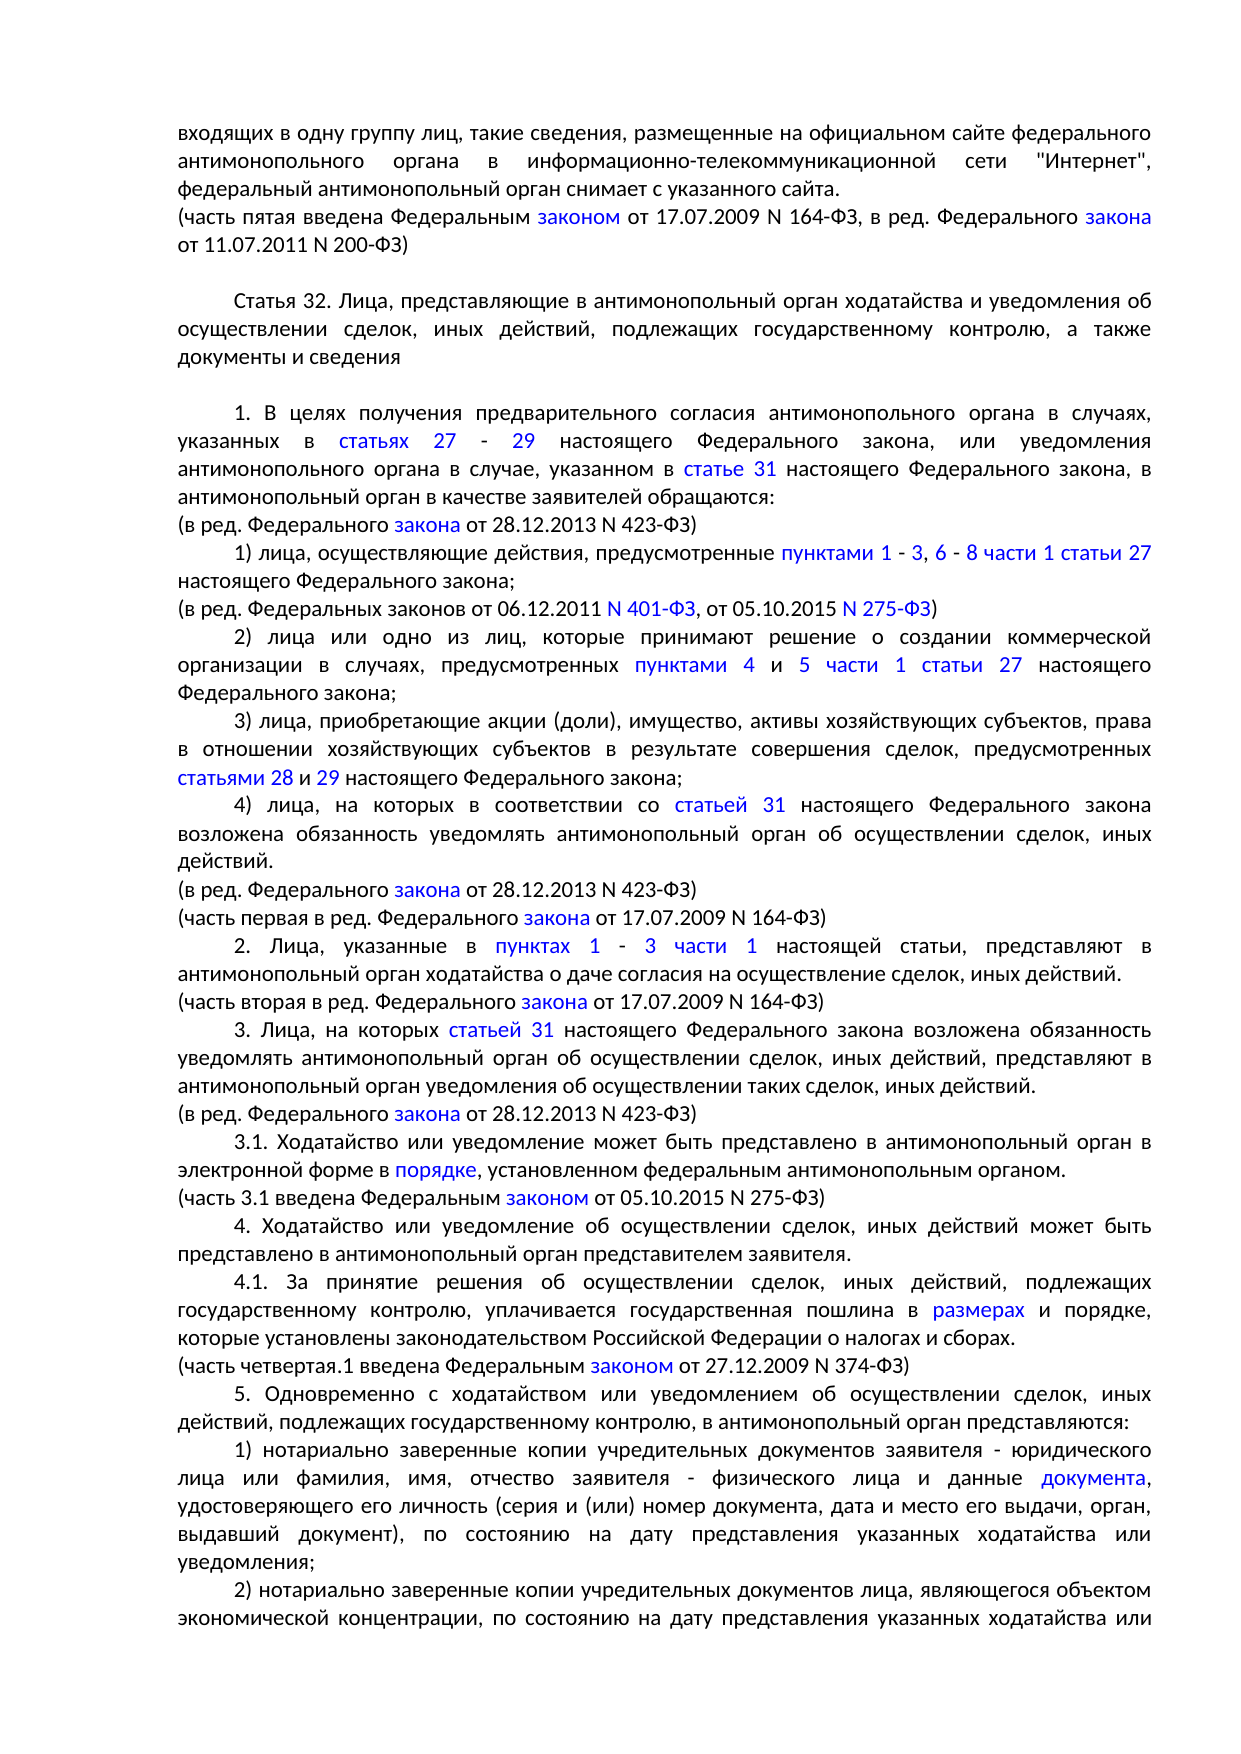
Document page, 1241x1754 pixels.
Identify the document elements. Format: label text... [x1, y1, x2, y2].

text 4.1. За принятие решения об осуществлении сделок, иных действий, подлежащих государственному контролю, уплачивается государственная пошлина в размерах и порядке, которые установлены законодательством Российской Федерации о налогах и сборах. [177, 1267, 1152, 1351]
text (в ред. Федеральных законов от 06.12.2011 N 401-ФЗ, от 05.10.2015 N 275-ФЗ) [177, 594, 1152, 622]
text 5. Одновременно с ходатайством или уведомлением об осуществлении сделок, иных действий, подлежащих государственному контролю, в антимонопольный орган представляются: [177, 1379, 1152, 1435]
text 2. Лица, указанные в пунктах 1 - 3 части 1 настоящей статьи, представляют в антимонопольный орган ходатайства о даче согласия на осуществление сделок, иных действий. [177, 931, 1152, 987]
text 1) лица, осуществляющие действия, предусмотренные пунктами 1 - 3, 6 - 8 части 1 статьи 27 настоящего Федерального закона; [177, 538, 1152, 594]
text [177, 1575, 1152, 1631]
text 3. Лица, на которых статьей 31 настоящего Федерального закона возложена обязанность уведомлять антимонопольный орган об осуществлении сделок, иных действий, представляют в антимонопольный орган уведомления об осуществлении таких сделок, иных действий. [177, 1015, 1152, 1099]
text 2) лица или одно из лиц, которые принимают решение о создании коммерческой организации в случаях, предусмотренных пунктами 4 и 5 части 1 статьи 27 настоящего Федерального закона; [177, 622, 1152, 707]
text 1) нотариально заверенные копии учредительных документов заявителя - юридического лица или фамилия, имя, отчество заявителя - физического лица и данные документа, удостоверяющего его личность (серия и (или) номер документа, дата и место его выдачи, орган, выдавший документ), по состоянию на дату представления указанных ходатайства или уведомления; [177, 1435, 1152, 1575]
text 4. Ходатайство или уведомление об осуществлении сделок, иных действий может быть представлено в антимонопольный орган представителем заявителя. [177, 1211, 1152, 1267]
text 1. В целях получения предварительного согласия антимонопольного органа в случаях, указанных в статьях 27 - 29 настоящего Федерального закона, или уведомления антимонопольного органа в случае, указанном в статье 31 настоящего Федерального закона, в антимонопольный орган в качестве заявителей обращаются: [177, 398, 1152, 510]
text 3.1. Ходатайство или уведомление может быть представлено в антимонопольный орган в электронной форме в порядке, установленном федеральным антимонопольным органом. [177, 1127, 1152, 1183]
text (часть четвертая.1 введена Федеральным законом от 27.12.2009 N 374-ФЗ) [177, 1351, 1152, 1379]
text (в ред. Федерального закона от 28.12.2013 N 423-ФЗ) [177, 875, 1152, 903]
text 4) лица, на которых в соответствии со статьей 31 настоящего Федерального закона возложена обязанность уведомлять антимонопольный орган об осуществлении сделок, иных действий. [177, 791, 1152, 875]
text (часть 3.1 введена Федеральным законом от 05.10.2015 N 275-ФЗ) [177, 1183, 1152, 1211]
text (в ред. Федерального закона от 28.12.2013 N 423-ФЗ) [177, 1099, 1152, 1127]
text (часть первая в ред. Федерального закона от 17.07.2009 N 164-ФЗ) [177, 903, 1152, 931]
text 3) лица, приобретающие акции (доли), имущество, активы хозяйствующих субъектов, права в отношении хозяйствующих субъектов в результате совершения сделок, предусмотренных статьями 28 и 29 настоящего Федерального закона; [177, 707, 1152, 791]
text Статья 32. Лица, представляющие в антимонопольный орган ходатайства и уведомления об осуществлении сделок, иных действий, подлежащих государственному контролю, а также документы и сведения [177, 286, 1152, 370]
text (в ред. Федерального закона от 28.12.2013 N 423-ФЗ) [177, 510, 1152, 538]
text (часть вторая в ред. Федерального закона от 17.07.2009 N 164-ФЗ) [177, 987, 1152, 1015]
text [177, 118, 1152, 202]
text (часть пятая введена Федеральным законом от 17.07.2009 N 164-ФЗ, в ред. Федерального закона от 11.07.2011 N 200-ФЗ) [177, 202, 1152, 258]
